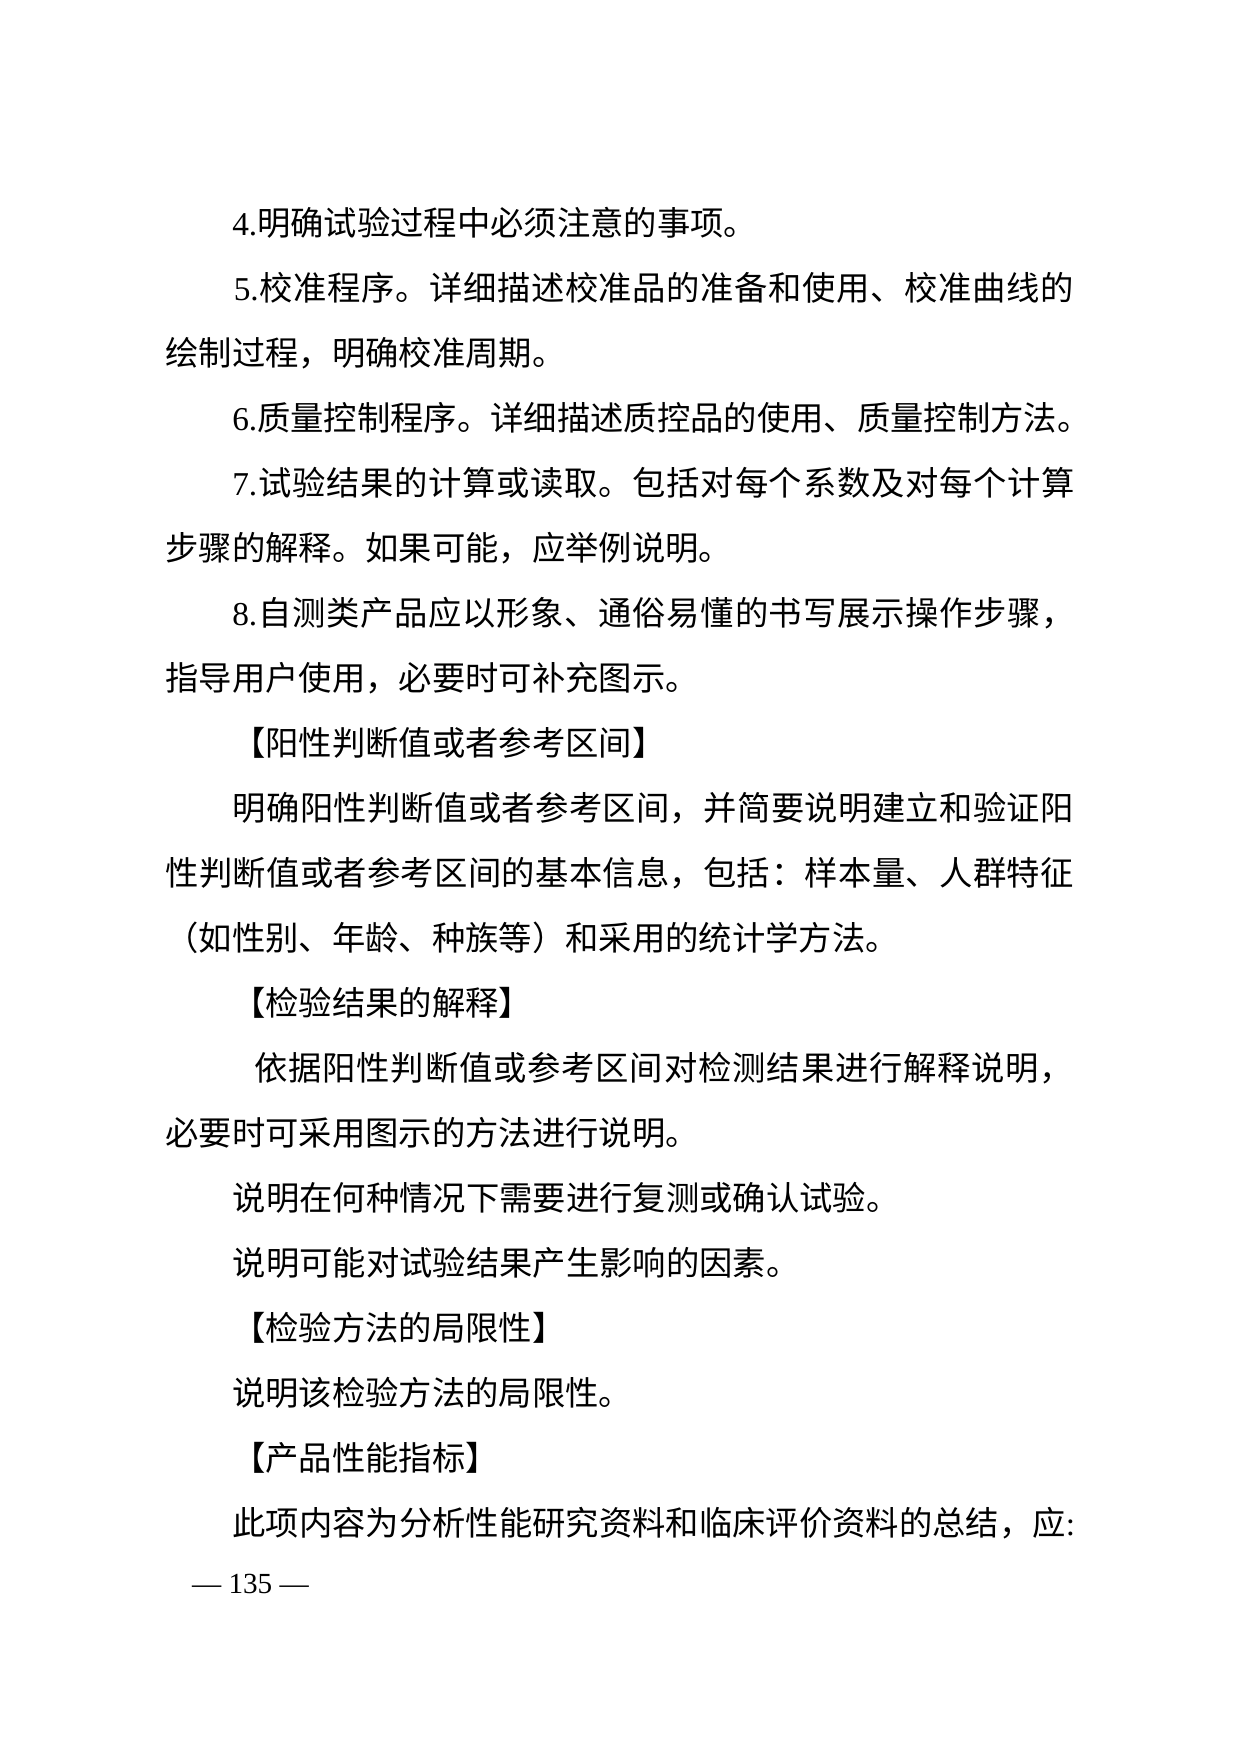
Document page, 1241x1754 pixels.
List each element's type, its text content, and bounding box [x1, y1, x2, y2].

text 【产品性能指标】 [165, 1424, 1075, 1489]
text 依据阳性判断值或参考区间对检测结果进行解释说明，必要时可采用图示的方法进行说明。 [165, 1034, 1075, 1164]
subtitle 此项内容为分析性能研究资料和临床评价资料的总结，应: [165, 1489, 1075, 1554]
text 8.自测类产品应以形象、通俗易懂的书写展示操作步骤，指导用户使用，必要时可补充图示。 [165, 579, 1075, 709]
text 6.质量控制程序。详细描述质控品的使用、质量控制方法。 [165, 384, 1075, 449]
text 说明可能对试验结果产生影响的因素。 [165, 1229, 1075, 1294]
text 【阳性判断值或者参考区间】 [165, 709, 1075, 774]
text 4.明确试验过程中必须注意的事项。 [165, 189, 1075, 254]
text 【检验方法的局限性】 [165, 1294, 1075, 1359]
text 说明在何种情况下需要进行复测或确认试验。 [165, 1164, 1075, 1229]
text 说明该检验方法的局限性。 [165, 1359, 1075, 1424]
text 5.校准程序。详细描述校准品的准备和使用、校准曲线的绘制过程，明确校准周期。 [165, 254, 1075, 384]
text 7.试验结果的计算或读取。包括对每个系数及对每个计算步骤的解释。如果可能，应举例说明。 [165, 449, 1075, 579]
text 明确阳性判断值或者参考区间，并简要说明建立和验证阳性判断值或者参考区间的基本信息，包括：样本量、人群特征（如性别、年龄、种族等）和采用的统计学方法。 [165, 774, 1075, 969]
text 【检验结果的解释】 [165, 969, 1075, 1034]
